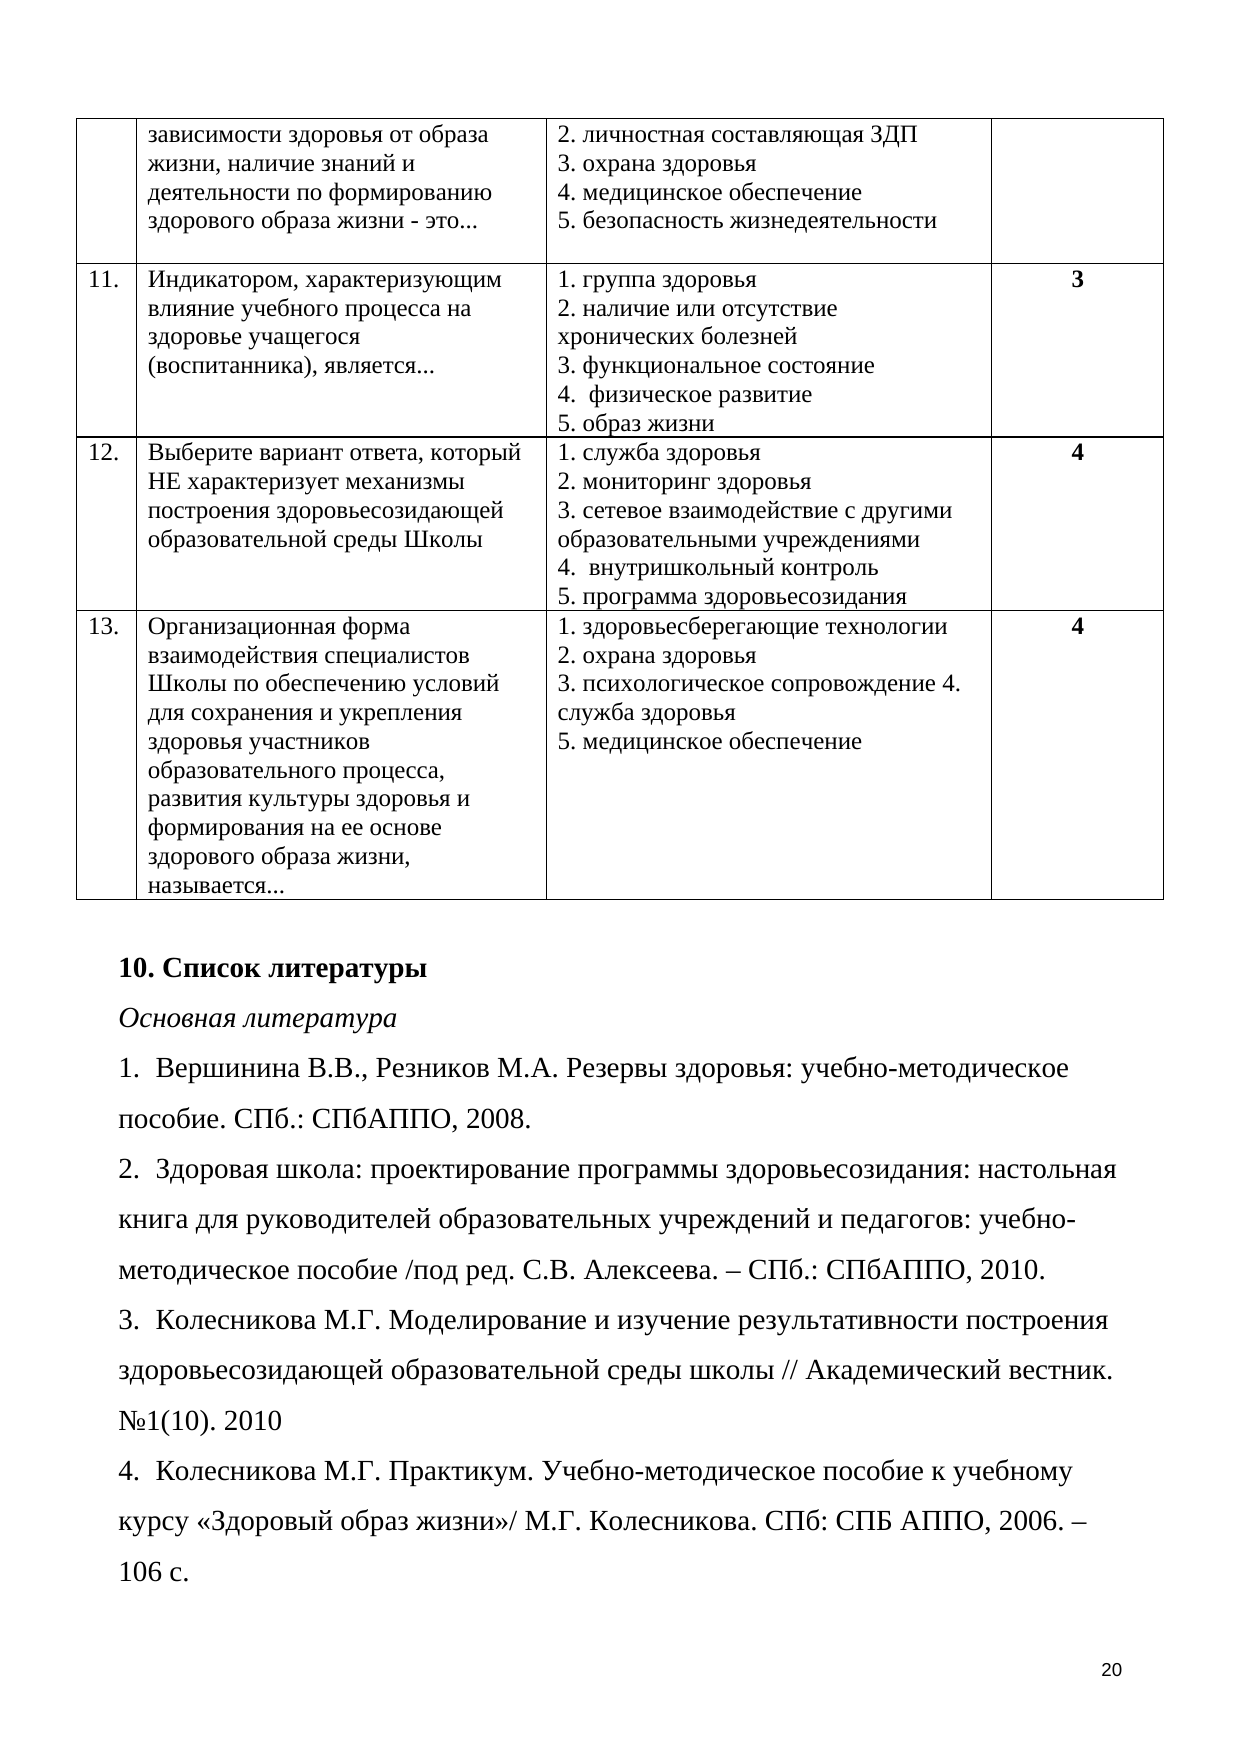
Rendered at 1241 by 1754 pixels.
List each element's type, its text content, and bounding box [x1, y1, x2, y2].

table_cell Организационная форма взаимодействия специалистов Школы по обеспечению условий для сохранения и укрепления здоровья участников образовательного процесса, развития культуры здоровья и формирования на ее основе здорового образа жизни, называется... [137, 611, 546, 898]
table_cell 3 [992, 264, 1163, 436]
list Колесникова М.Г. Моделирование и изучение результативности построения здоровьесозидающей образовательной среды школы // Академический вестник. №1(10). 2010 [118, 1302, 1122, 1436]
table_cell 1. здоровьесберегающие технологии 2. охрана здоровья 3. психологическое сопровождение 4. служба здоровья 5. медицинское обеспечение [547, 611, 991, 898]
list Здоровая школа: проектирование программы здоровьесозидания: настольная книга для руководителей образовательных учреждений и педагогов: учебно-методическое пособие /под ред. С.В. Алексеева. – СПб.: СПбАППО, 2010. [118, 1151, 1122, 1285]
table_cell 1. группа здоровья 2. наличие или отсутствие хронических болезней 3. функциональное состояние 4. физическое развитие 5. образ жизни [547, 264, 991, 436]
table_cell Выберите вариант ответа, который НЕ характеризует механизмы построения здоровьесозидающей образовательной среды Школы [137, 438, 546, 610]
list Вершинина В.В., Резников М.А. Резервы здоровья: учебно-методическое пособие. СПб.: СПбАППО, 2008. [118, 1051, 1122, 1134]
table_cell [77, 264, 136, 436]
table_cell 2 [992, 119, 1163, 263]
table_cell [77, 438, 136, 610]
table_cell [77, 611, 136, 898]
table_cell 4 [992, 438, 1163, 610]
table_cell 4 [992, 611, 1163, 898]
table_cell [137, 119, 546, 263]
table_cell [547, 119, 991, 263]
list Колесникова М.Г. Практикум. Учебно-методическое пособие к учебному курсу «Здоровый образ жизни»/ М.Г. Колесникова. СПб: СПБ АППО, 2006. – 106 с. [118, 1453, 1122, 1587]
table_cell [77, 119, 136, 263]
text 10. Список литературы [118, 950, 1122, 983]
table_cell Индикатором, характеризующим влияние учебного процесса на здоровье учащегося (воспитанника), является... [137, 264, 546, 436]
table_cell 1. служба здоровья 2. мониторинг здоровья 3. сетевое взаимодействие с другими образовательными учреждениями 4. внутришкольный контроль 5. программа здоровьесозидания [547, 438, 991, 610]
text Основная литература [118, 1000, 1122, 1034]
